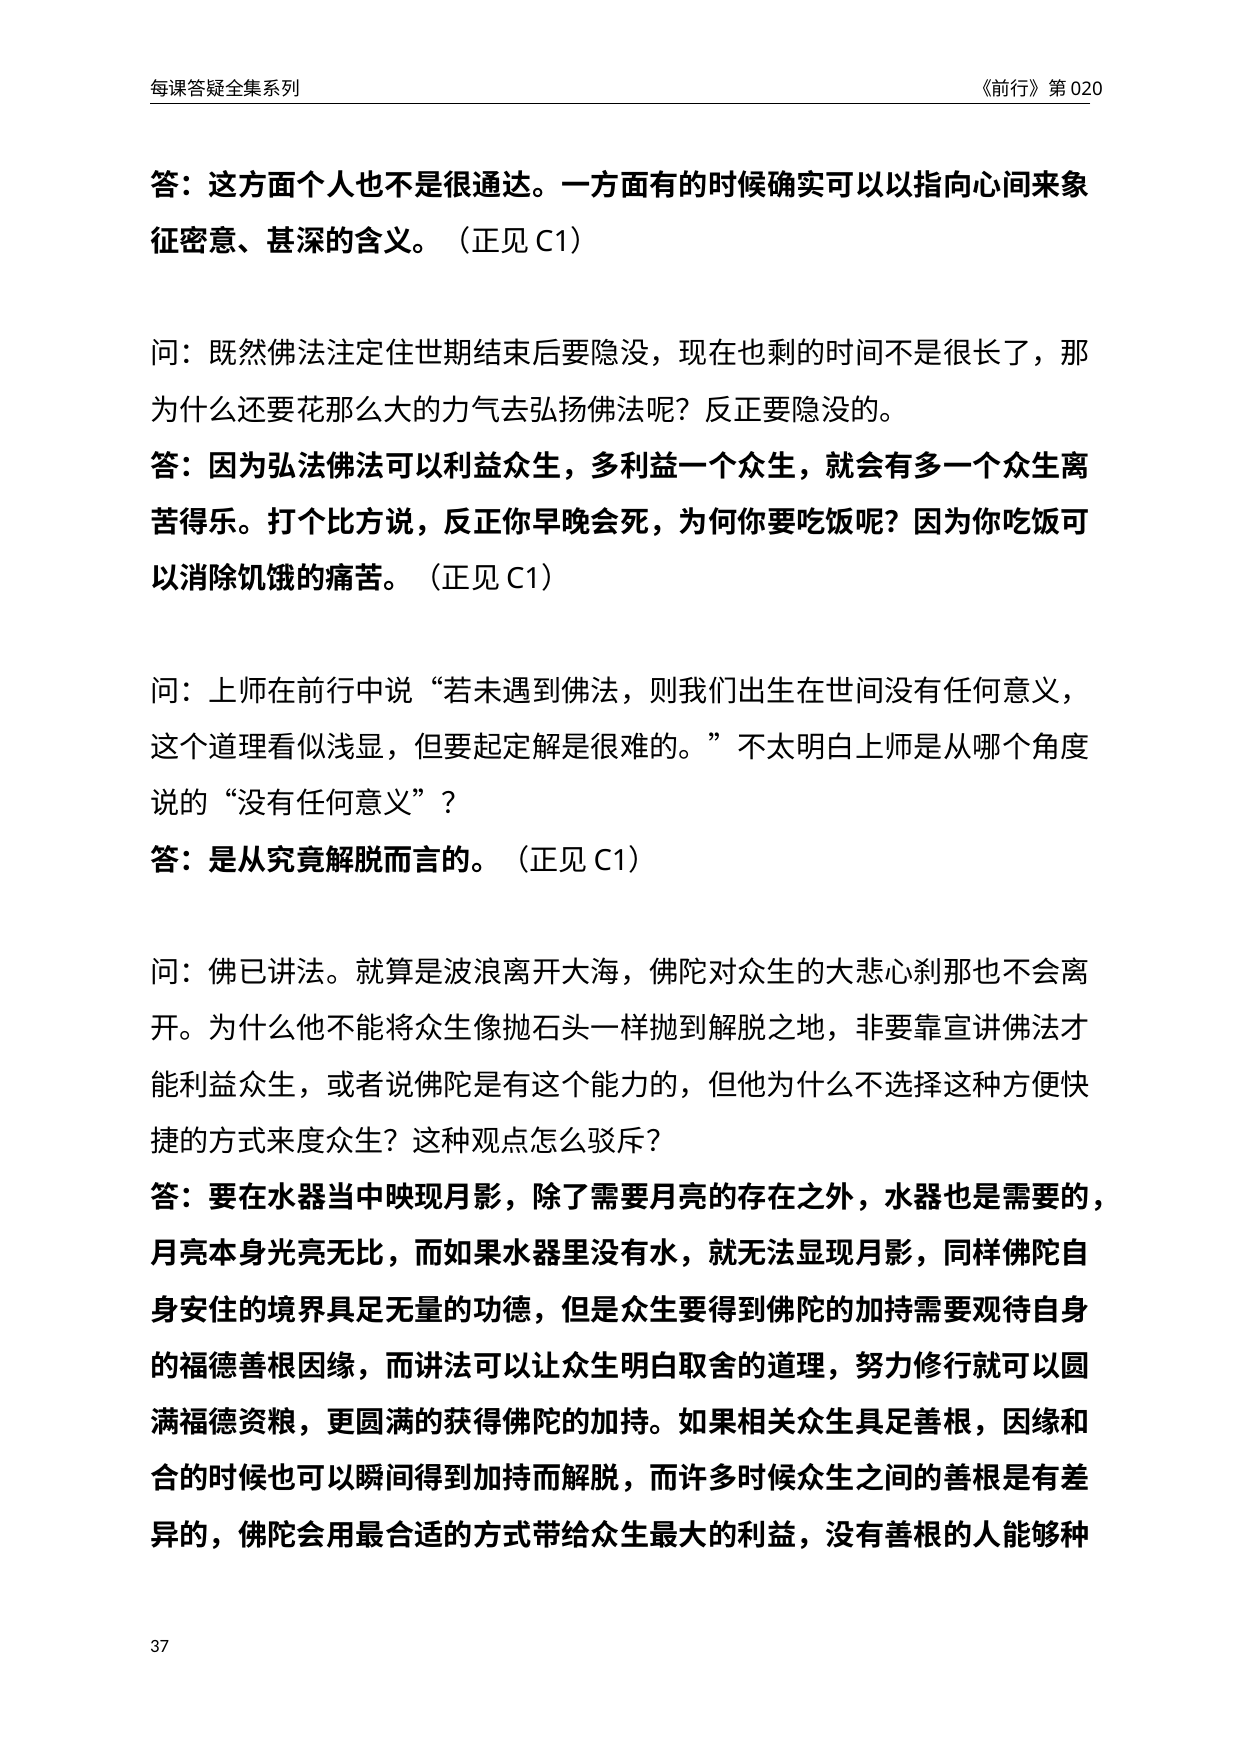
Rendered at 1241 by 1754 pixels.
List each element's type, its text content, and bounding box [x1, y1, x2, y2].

text 问：上师在前行中说“若未遇到佛法，则我们出生在世间没有任何意义，这个道理看似浅显，但要起定解是很难的。”不太明白上师是从哪个角度说的“没有任何意义”？ [150, 656, 1090, 825]
text 答：这方面个人也不是很通达。一方面有的时候确实可以以指向心间来象征密意、甚深的含义。（正见C1） [150, 150, 1090, 262]
text 问：既然佛法注定住世期结束后要隐没，现在也剩的时间不是很长了，那为什么还要花那么大的力气去弘扬佛法呢？反正要隐没的。 [150, 319, 1090, 431]
text 答：是从究竟解脱而言的。（正见C1） [150, 825, 1090, 881]
text 答：因为弘法佛法可以利益众生，多利益一个众生，就会有多一个众生离苦得乐。打个比方说，反正你早晚会死，为何你要吃饭呢？因为你吃饭可以消除饥饿的痛苦。（正见C1） [150, 431, 1090, 600]
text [150, 1162, 1090, 1556]
text 问：佛已讲法。就算是波浪离开大海，佛陀对众生的大悲心刹那也不会离开。为什么他不能将众生像抛石头一样抛到解脱之地，非要靠宣讲佛法才能利益众生，或者说佛陀是有这个能力的，但他为什么不选择这种方便快捷的方式来度众生？这种观点怎么驳斥？ [150, 937, 1090, 1162]
